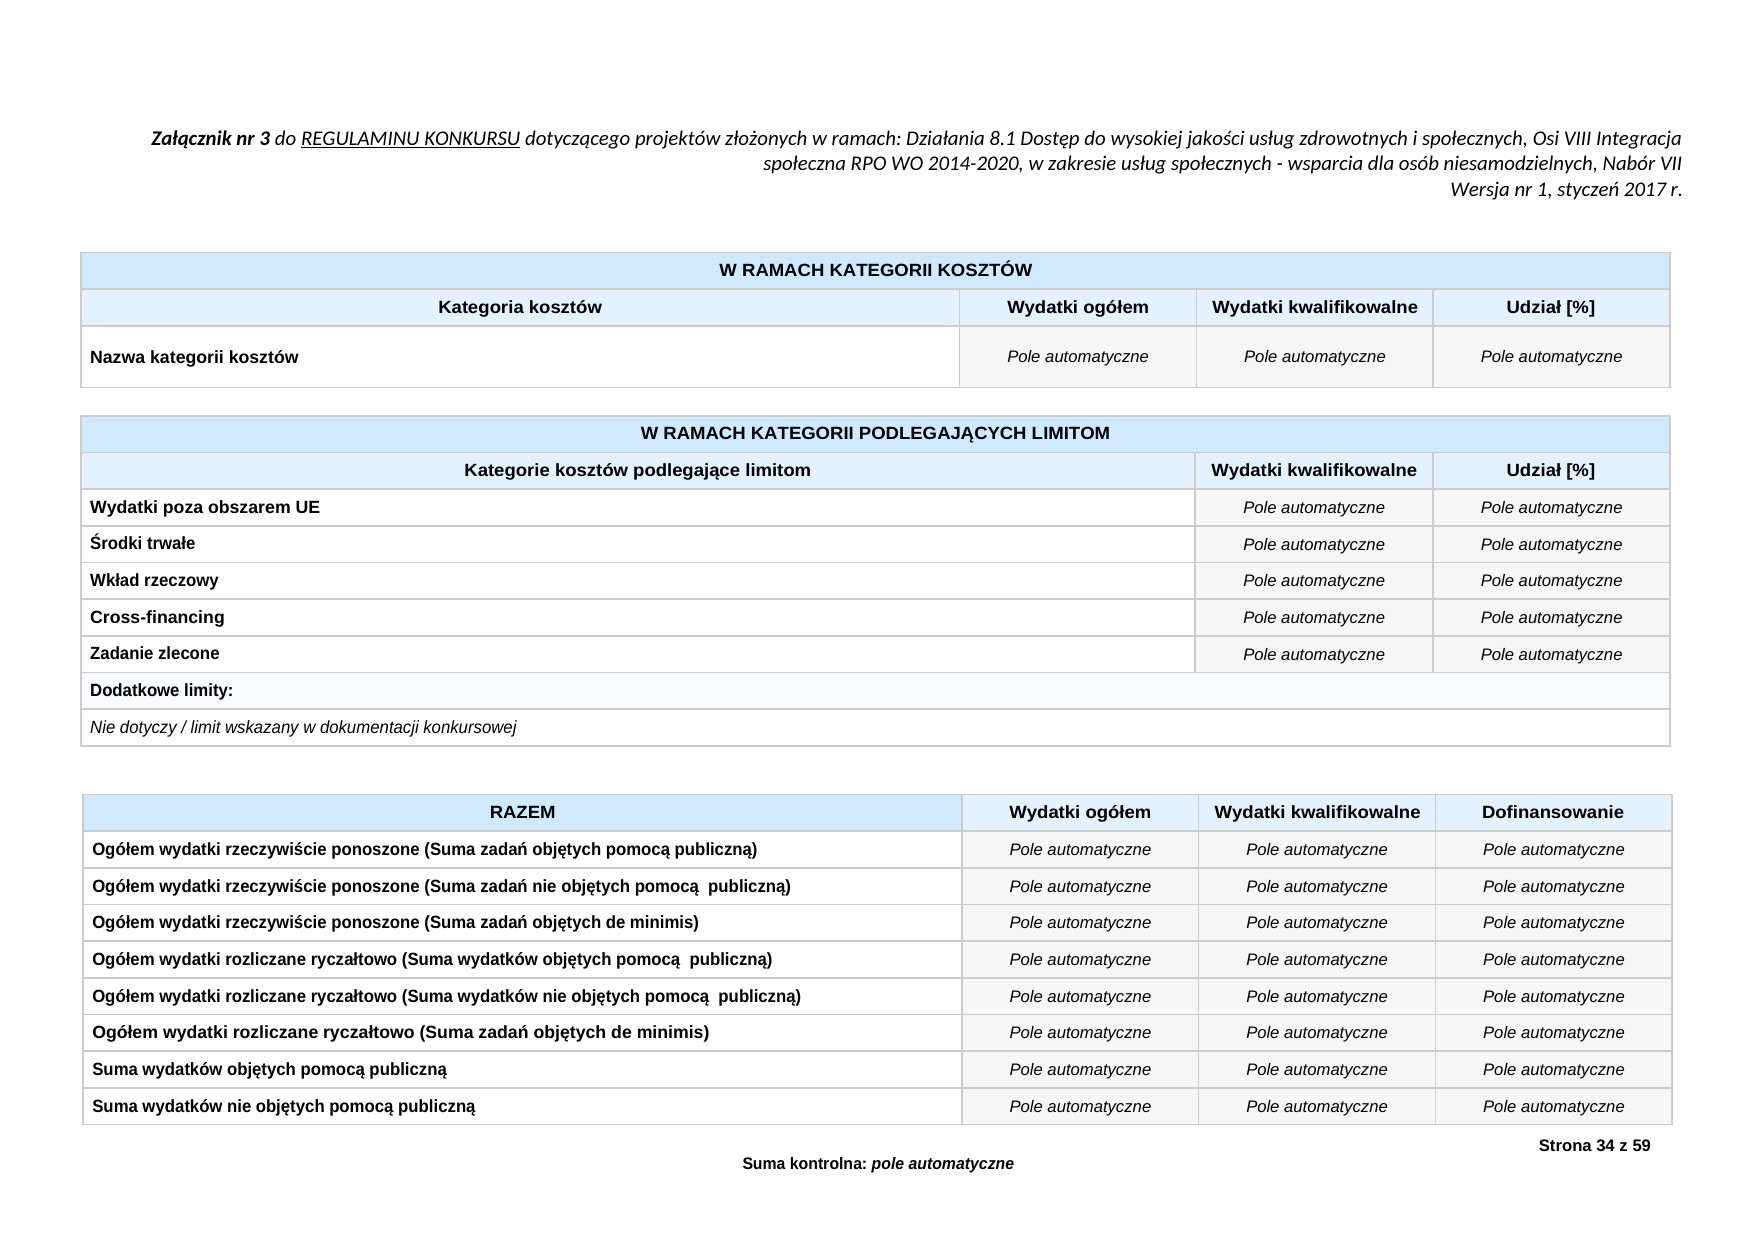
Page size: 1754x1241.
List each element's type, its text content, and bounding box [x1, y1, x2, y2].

table_cell Ogółem wydatki rozliczane ryczałtowo (Suma wydatków nie objętych pomocą publiczną) [84, 979, 961, 1014]
table_cell Pole automatyczne [963, 1089, 1198, 1124]
table_cell Suma wydatków nie objętych pomocą publiczną [84, 1089, 961, 1124]
table_cell Nazwa kategorii kosztów [82, 327, 959, 387]
table_cell Pole automatyczne [1436, 979, 1671, 1014]
table_cell Udział [%] [1434, 290, 1669, 325]
table_cell Kategoria kosztów [82, 290, 959, 325]
table_cell Zadanie zlecone [82, 637, 1194, 672]
table_cell Wydatki ogółem [960, 290, 1196, 325]
table_cell Pole automatyczne [1199, 869, 1435, 904]
table_cell Pole automatyczne [1436, 869, 1671, 904]
table_cell Pole automatyczne [960, 327, 1196, 387]
table_cell Cross-financing [82, 600, 1194, 635]
table_cell Udział [%] [1434, 453, 1669, 488]
table_cell Pole automatyczne [1434, 563, 1669, 598]
table_cell Pole automatyczne [1196, 637, 1432, 672]
table_cell Wkład rzeczowy [82, 563, 1194, 598]
table_cell Pole automatyczne [1434, 490, 1669, 525]
table_cell Pole automatyczne [1199, 1052, 1435, 1087]
table_cell Pole automatyczne [1436, 942, 1671, 977]
table_cell Pole automatyczne [963, 869, 1198, 904]
table_cell Pole automatyczne [1199, 1089, 1435, 1124]
table_cell Kategorie kosztów podlegające limitom [82, 453, 1194, 488]
table_header Wydatki ogółem [963, 795, 1198, 830]
table_header W RAMACH KATEGORII PODLEGAJĄCYCH LIMITOM [82, 417, 1669, 452]
table_cell Pole automatyczne [1436, 1089, 1671, 1124]
table_cell Pole automatyczne [963, 942, 1198, 977]
table_cell Pole automatyczne [963, 905, 1198, 940]
table_cell Pole automatyczne [1434, 600, 1669, 635]
table_cell Pole automatyczne [1434, 327, 1669, 387]
table_cell Dodatkowe limity: [82, 673, 1669, 708]
table_cell Środki trwałe [82, 527, 1194, 562]
table_cell Pole automatyczne [1196, 490, 1432, 525]
table_cell Pole automatyczne [1434, 527, 1669, 562]
table_cell Pole automatyczne [1436, 905, 1671, 940]
table_cell Pole automatyczne [1434, 637, 1669, 672]
table_cell Pole automatyczne [1196, 600, 1432, 635]
table_cell Ogółem wydatki rozliczane ryczałtowo (Suma zadań objętych de minimis) [84, 1015, 961, 1050]
table_cell Pole automatyczne [1197, 327, 1432, 387]
table_cell Pole automatyczne [1436, 832, 1671, 867]
table_cell Suma wydatków objętych pomocą publiczną [84, 1052, 961, 1087]
table_cell Ogółem wydatki rzeczywiście ponoszone (Suma zadań nie objętych pomocą publiczną) [84, 869, 961, 904]
table_cell Pole automatyczne [1436, 1052, 1671, 1087]
table_cell Pole automatyczne [963, 979, 1198, 1014]
table_header RAZEM [84, 795, 961, 830]
table_cell Pole automatyczne [1199, 905, 1435, 940]
table_cell Pole automatyczne [1436, 1015, 1671, 1050]
table_cell Pole automatyczne [963, 832, 1198, 867]
table_cell Pole automatyczne [1196, 563, 1432, 598]
table_cell Pole automatyczne [963, 1052, 1198, 1087]
table_cell Pole automatyczne [1199, 979, 1435, 1014]
table_cell Pole automatyczne [963, 1015, 1198, 1050]
table_cell Wydatki kwalifikowalne [1196, 453, 1432, 488]
table_cell Pole automatyczne [1196, 527, 1432, 562]
table_cell Nie dotyczy / limit wskazany w dokumentacji konkursowej [82, 710, 1669, 745]
table_cell Wydatki kwalifikowalne [1197, 290, 1432, 325]
table_cell Pole automatyczne [1199, 832, 1435, 867]
table_header W RAMACH KATEGORII KOSZTÓW [82, 253, 1669, 288]
table_cell Pole automatyczne [1199, 942, 1435, 977]
table_cell Ogółem wydatki rozliczane ryczałtowo (Suma wydatków objętych pomocą publiczną) [84, 942, 961, 977]
table_cell Wydatki poza obszarem UE [82, 490, 1194, 525]
table_header Wydatki kwalifikowalne [1199, 795, 1435, 830]
table_cell Pole automatyczne [1199, 1015, 1435, 1050]
table_cell Ogółem wydatki rzeczywiście ponoszone (Suma zadań objętych de minimis) [84, 905, 961, 940]
table_header Dofinansowanie [1436, 795, 1671, 830]
table_cell Ogółem wydatki rzeczywiście ponoszone (Suma zadań objętych pomocą publiczną) [84, 832, 961, 867]
